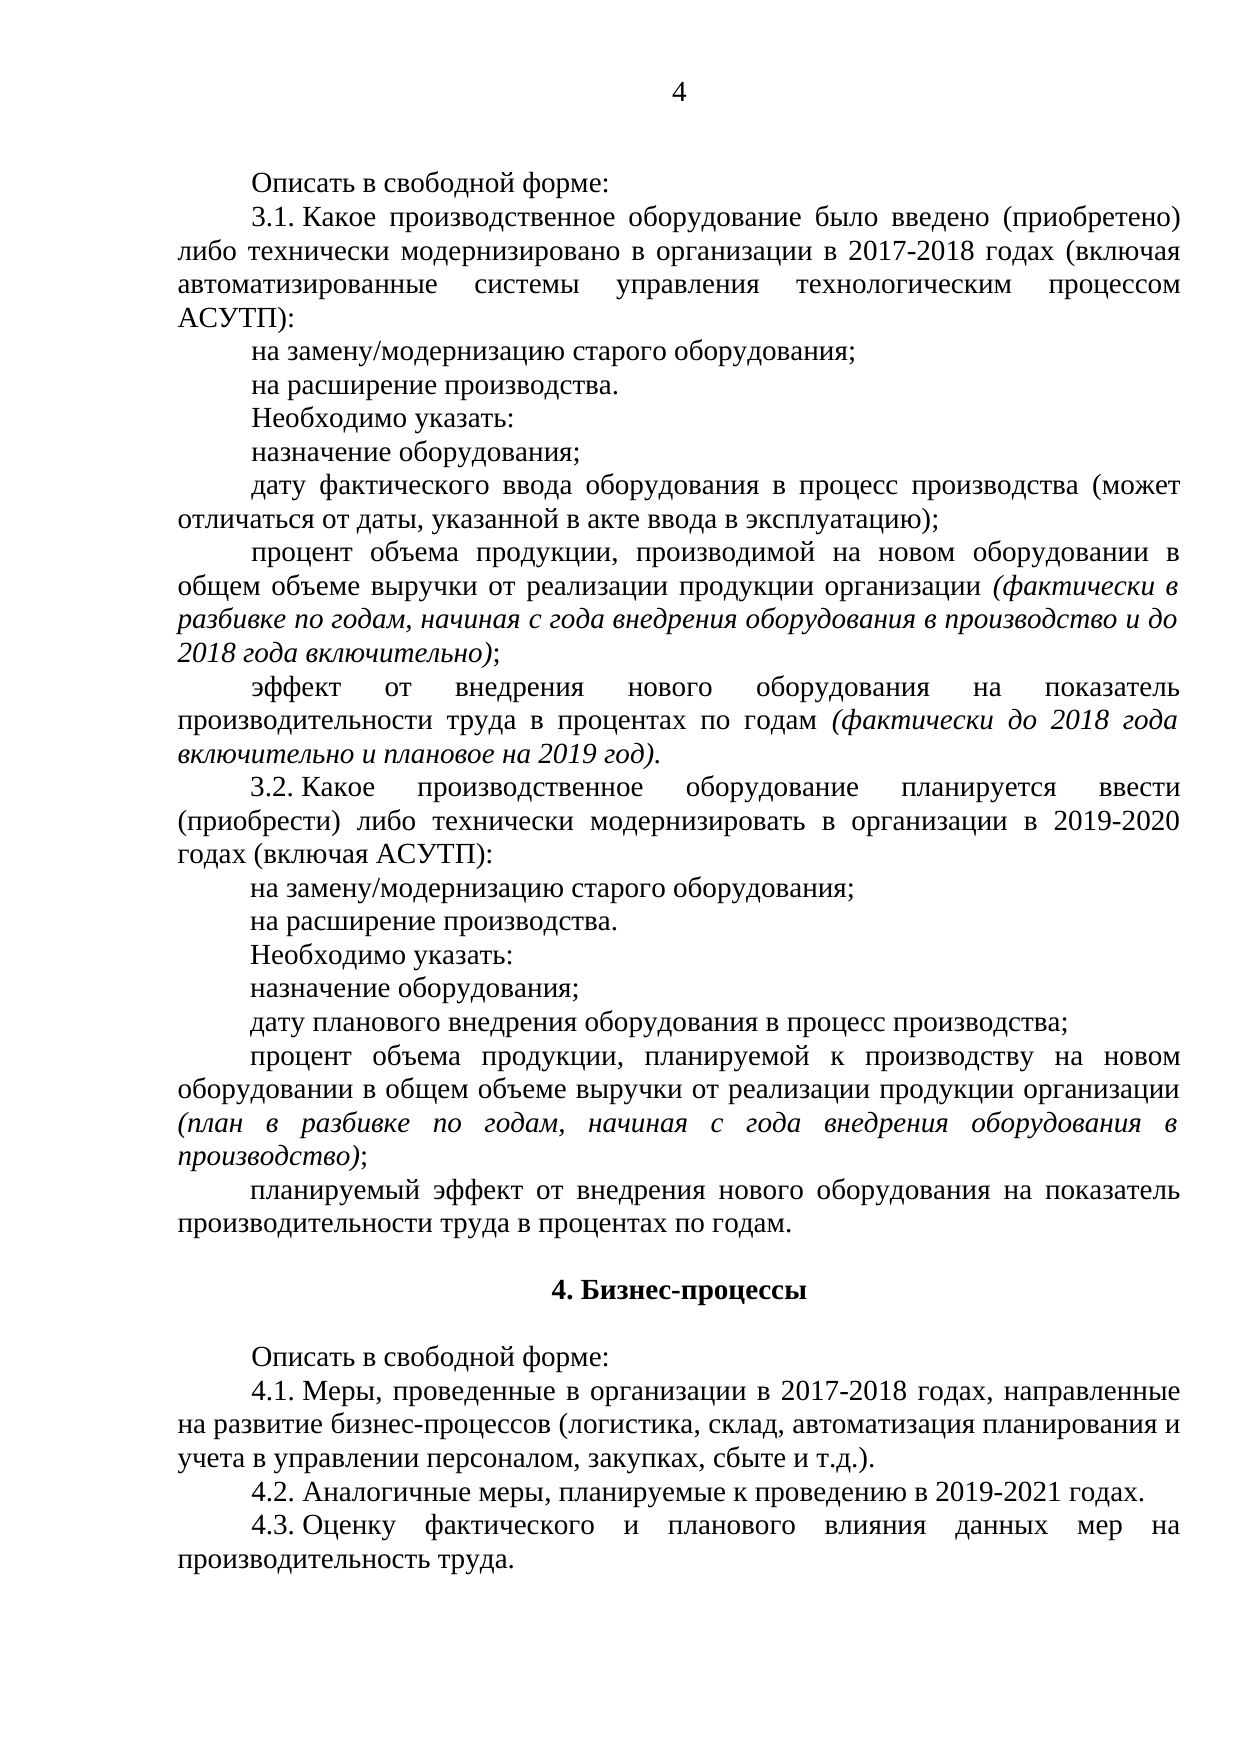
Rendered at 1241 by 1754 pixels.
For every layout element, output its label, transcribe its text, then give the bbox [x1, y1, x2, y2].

list дату планового внедрения оборудования в процесс производства; [177, 1004, 1181, 1038]
text 4.2. Аналогичные меры, планируемые к проведению в 2019-2021 годах. [177, 1474, 1181, 1507]
list процент объема продукции, планируемой к производству на новом оборудовании в общем объеме выручки от реализации продукции организации (план в разбивке по годам, начиная с года внедрения оборудования в производство); [177, 1038, 1181, 1172]
list назначение оборудования; [177, 971, 1181, 1004]
list Описать в свободной форме: [177, 166, 1181, 199]
list 3.1. Какое производственное оборудование было введено (приобретено) либо технически модернизировано в организации в 2017-2018 годах (включая автоматизированные системы управления технологическим процессом АСУТП): [177, 199, 1181, 333]
list процент объема продукции, производимой на новом оборудовании в общем объеме выручки от реализации продукции организации (фактически в разбивке по годам, начиная с года внедрения оборудования в производство и до 2018 года включительно); [177, 534, 1181, 669]
list Необходимо указать: [177, 400, 1181, 434]
list на расширение производства. [177, 903, 1181, 937]
list эффект от внедрения нового оборудования на показатель производительности труда в процентах по годам (фактически до 2018 года включительно и плановое на 2019 год). [177, 669, 1181, 769]
text на расширение производства. [177, 367, 1181, 400]
list планируемый эффект от внедрения нового оборудования на показатель производительности труда в процентах по годам. [177, 1172, 1181, 1239]
list на замену/модернизацию старого оборудования; [177, 333, 1181, 367]
list 3.2. Какое производственное оборудование планируется ввести (приобрести) либо технически модернизировать в организации в 2019-2020 годах (включая АСУТП): [177, 769, 1181, 870]
list 4. Бизнес-процессы [177, 1272, 1181, 1306]
list на замену/модернизацию старого оборудования; [177, 870, 1181, 903]
list Описать в свободной форме: [177, 1339, 1181, 1373]
list назначение оборудования; [177, 434, 1181, 467]
list дату фактического ввода оборудования в процесс производства (может отличаться от даты, указанной в акте ввода в эксплуатацию); [177, 467, 1181, 534]
text 4.3. Оценку фактического и планового влияния данных мер на производительность труда. [177, 1507, 1181, 1574]
text 4.1. Меры, проведенные в организации в 2017-2018 годах, направленные на развитие бизнес-процессов (логистика, склад, автоматизация планирования и учета в управлении персоналом, закупках, сбыте и т.д.). [177, 1373, 1181, 1474]
list Необходимо указать: [177, 937, 1181, 971]
